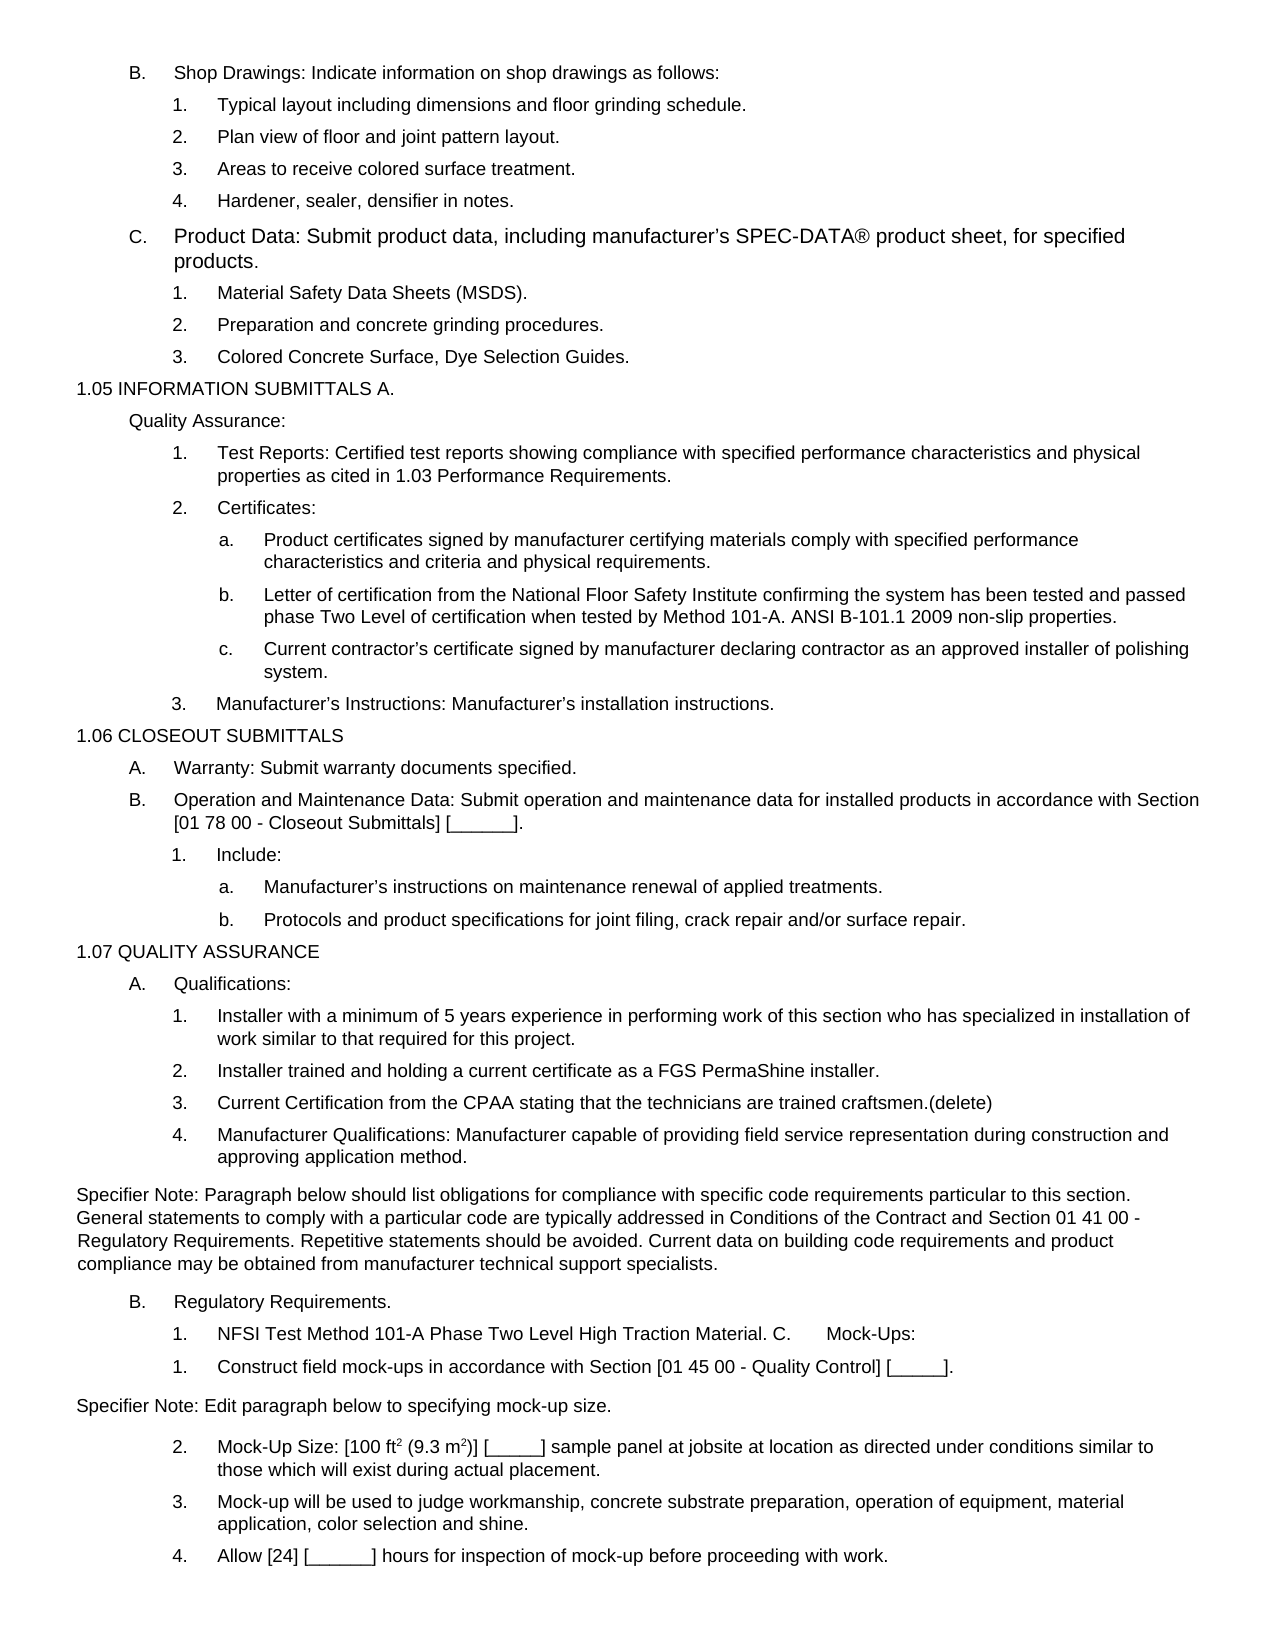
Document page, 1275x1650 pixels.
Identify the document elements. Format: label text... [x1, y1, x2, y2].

list Regulatory Requirements. [128, 1291, 1201, 1313]
list Shop Drawings: Indicate information on shop drawings as follows: [128, 61, 1201, 83]
list Typical layout including dimensions and floor grinding schedule. [172, 93, 1201, 115]
text 1. Include: [76, 844, 1206, 866]
list Manufacturer’s instructions on maintenance renewal of applied treatments. [218, 876, 1201, 898]
list Certificates: [172, 497, 1201, 518]
list Plan view of floor and joint pattern layout. [172, 126, 1201, 147]
list Preparation and concrete grinding procedures. [172, 314, 1201, 335]
text General statements to comply with a particular code are typically addressed in Conditions of the Contract and Section 01 41 00 - Regulatory Requirements. Repetitive statements should be avoided. Current data on building code requirements and product compliance may be obtained from manufacturer technical support specialists. [76, 1207, 1201, 1274]
list Current Certification from the CPAA stating that the technicians are trained craftsmen.(delete) [172, 1091, 1201, 1113]
list Manufacturer Qualifications: Manufacturer capable of providing field service representation during construction and approving application method. [172, 1123, 1201, 1168]
list Mock-Up Size: [100 ft2 (9.3 m2)] [_____] sample panel at jobsite at location as directed under conditions similar to those which will exist during actual placement. [172, 1436, 1201, 1480]
list Areas to receive colored surface treatment. [172, 158, 1201, 179]
list Product certificates signed by manufacturer certifying materials comply with specified performance characteristics and criteria and physical requirements. [218, 529, 1201, 573]
list Allow [24] [______] hours for inspection of mock-up before proceeding with work. [172, 1545, 1201, 1567]
list Test Reports: Certified test reports showing compliance with specified performance characteristics and physical properties as cited in 1.03 Performance Requirements. [172, 442, 1201, 486]
list NFSI Test Method 101-A Phase Two Level High Traction Material. C. Mock-Ups: [172, 1323, 1201, 1345]
list Qualifications: [128, 973, 1201, 994]
text 1.07 QUALITY ASSURANCE [76, 941, 1201, 962]
list Protocols and product specifications for joint filing, crack repair and/or surface repair. [218, 908, 1201, 930]
list Construct field mock-ups in accordance with Section [01 45 00 - Quality Control] [_____]. [172, 1356, 1201, 1378]
list Installer with a minimum of 5 years experience in performing work of this section who has specialized in installation of work similar to that required for this project. [172, 1005, 1201, 1049]
list Product Data: Submit product data, including manufacturer’s SPEC-DATA® product sheet, for specified products. [128, 224, 1201, 273]
list Mock-up will be used to judge workmanship, concrete substrate preparation, operation of equipment, material application, color selection and shine. [172, 1490, 1201, 1534]
text Specifier Note: Paragraph below should list obligations for compliance with specific code requirements particular to this section. [76, 1184, 1201, 1206]
text 1.05 INFORMATION SUBMITTALS A. Quality Assurance: [76, 378, 406, 431]
list Installer trained and holding a current certificate as a FGS PermaShine installer. [172, 1059, 1201, 1081]
list Warranty: Submit warranty documents specified. [128, 757, 1201, 779]
text 1.06 CLOSEOUT SUBMITTALS [76, 725, 1201, 747]
list Current contractor’s certificate signed by manufacturer declaring contractor as an approved installer of polishing system. [218, 638, 1201, 682]
list Material Safety Data Sheets (MSDS). [172, 282, 1201, 303]
text 3. Manufacturer’s Instructions: Manufacturer’s installation instructions. [76, 693, 1206, 714]
text Specifier Note: Edit paragraph below to specifying mock-up size. [76, 1395, 1201, 1417]
list Letter of certification from the National Floor Safety Institute confirming the system has been tested and passed phase Two Level of certification when tested by Method 101-A. ANSI B-101.1 2009 non-slip properties. [218, 583, 1201, 627]
list Operation and Maintenance Data: Submit operation and maintenance data for installed products in accordance with Section [01 78 00 - Closeout Submittals] [______]. [128, 789, 1201, 833]
list Colored Concrete Surface, Dye Selection Guides. [172, 346, 1201, 367]
list Hardener, sealer, densifier in notes. [172, 190, 1201, 211]
